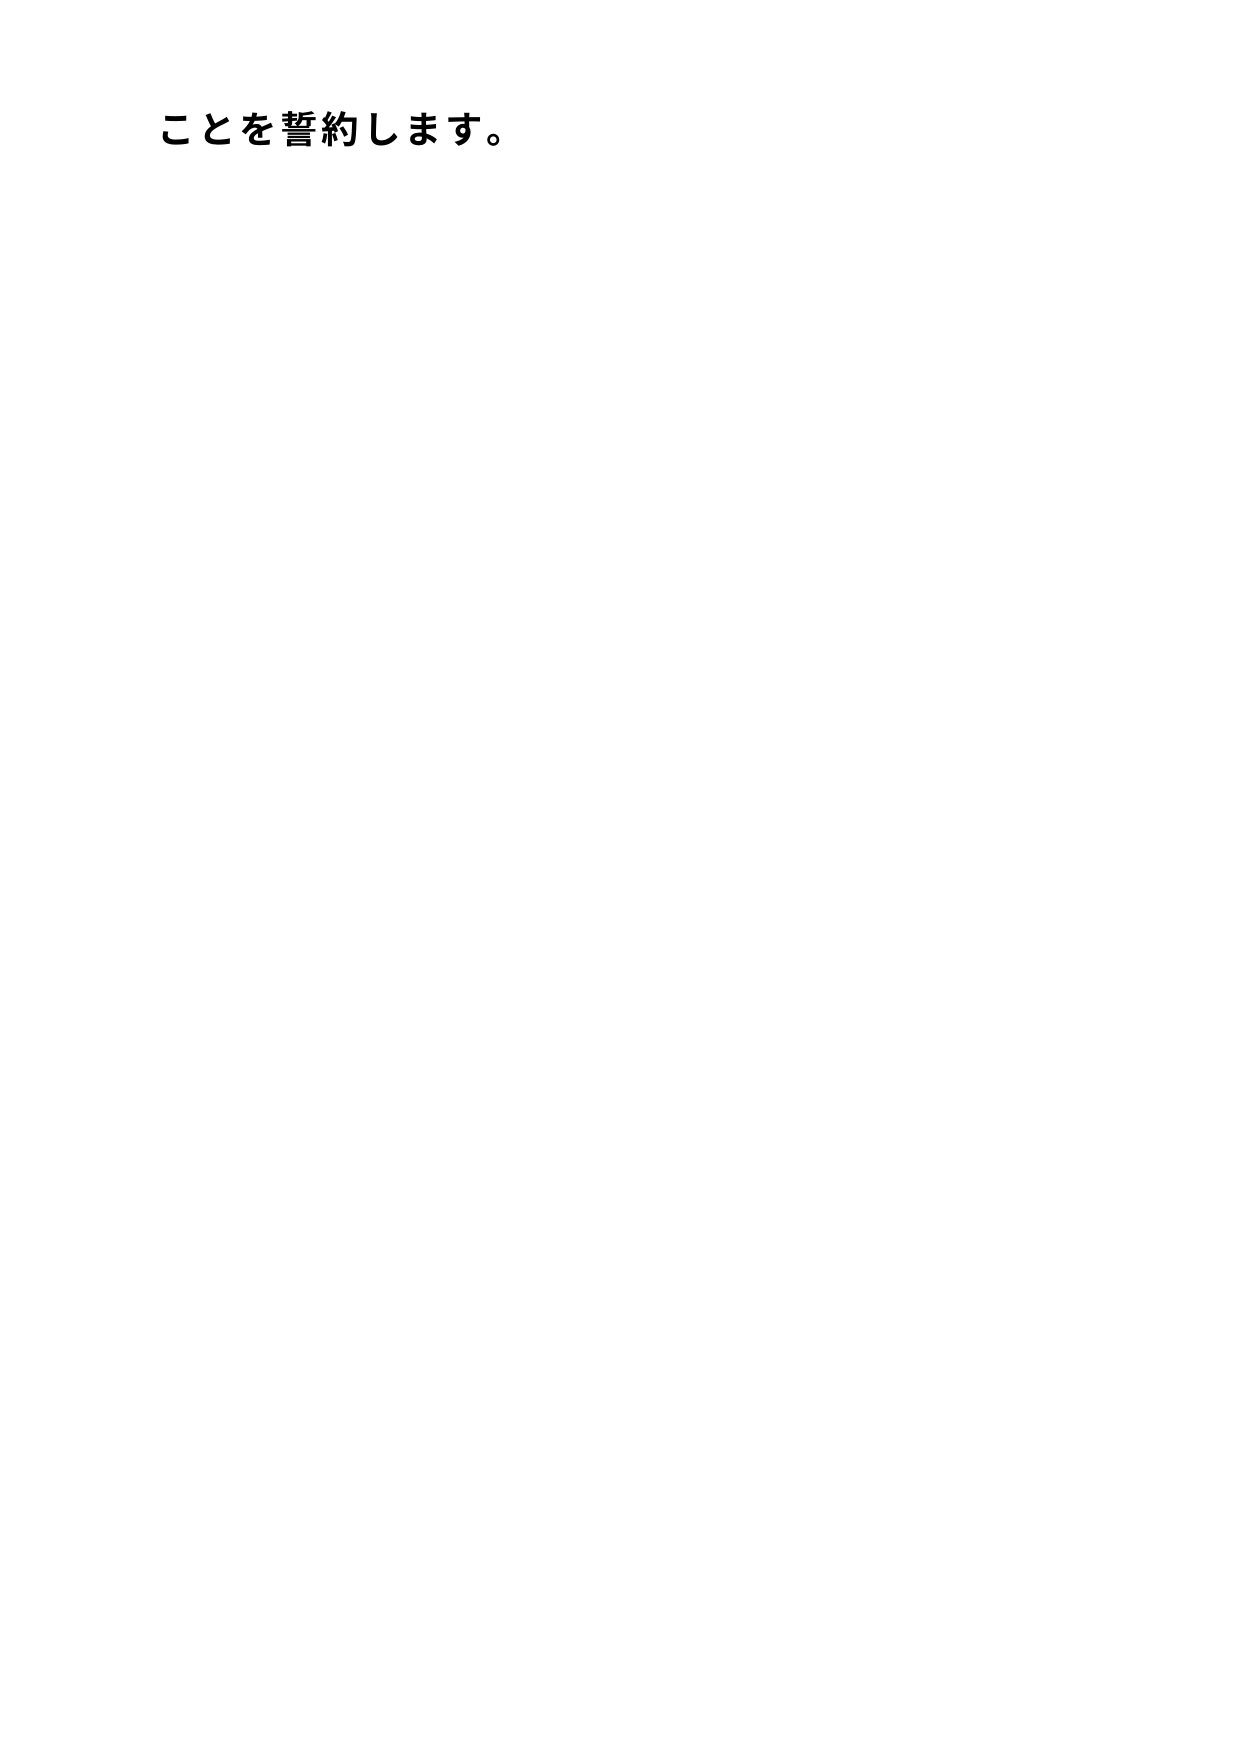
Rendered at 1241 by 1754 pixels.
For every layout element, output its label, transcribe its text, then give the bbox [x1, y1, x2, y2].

text ことを誓約します。 [157, 89, 1162, 164]
